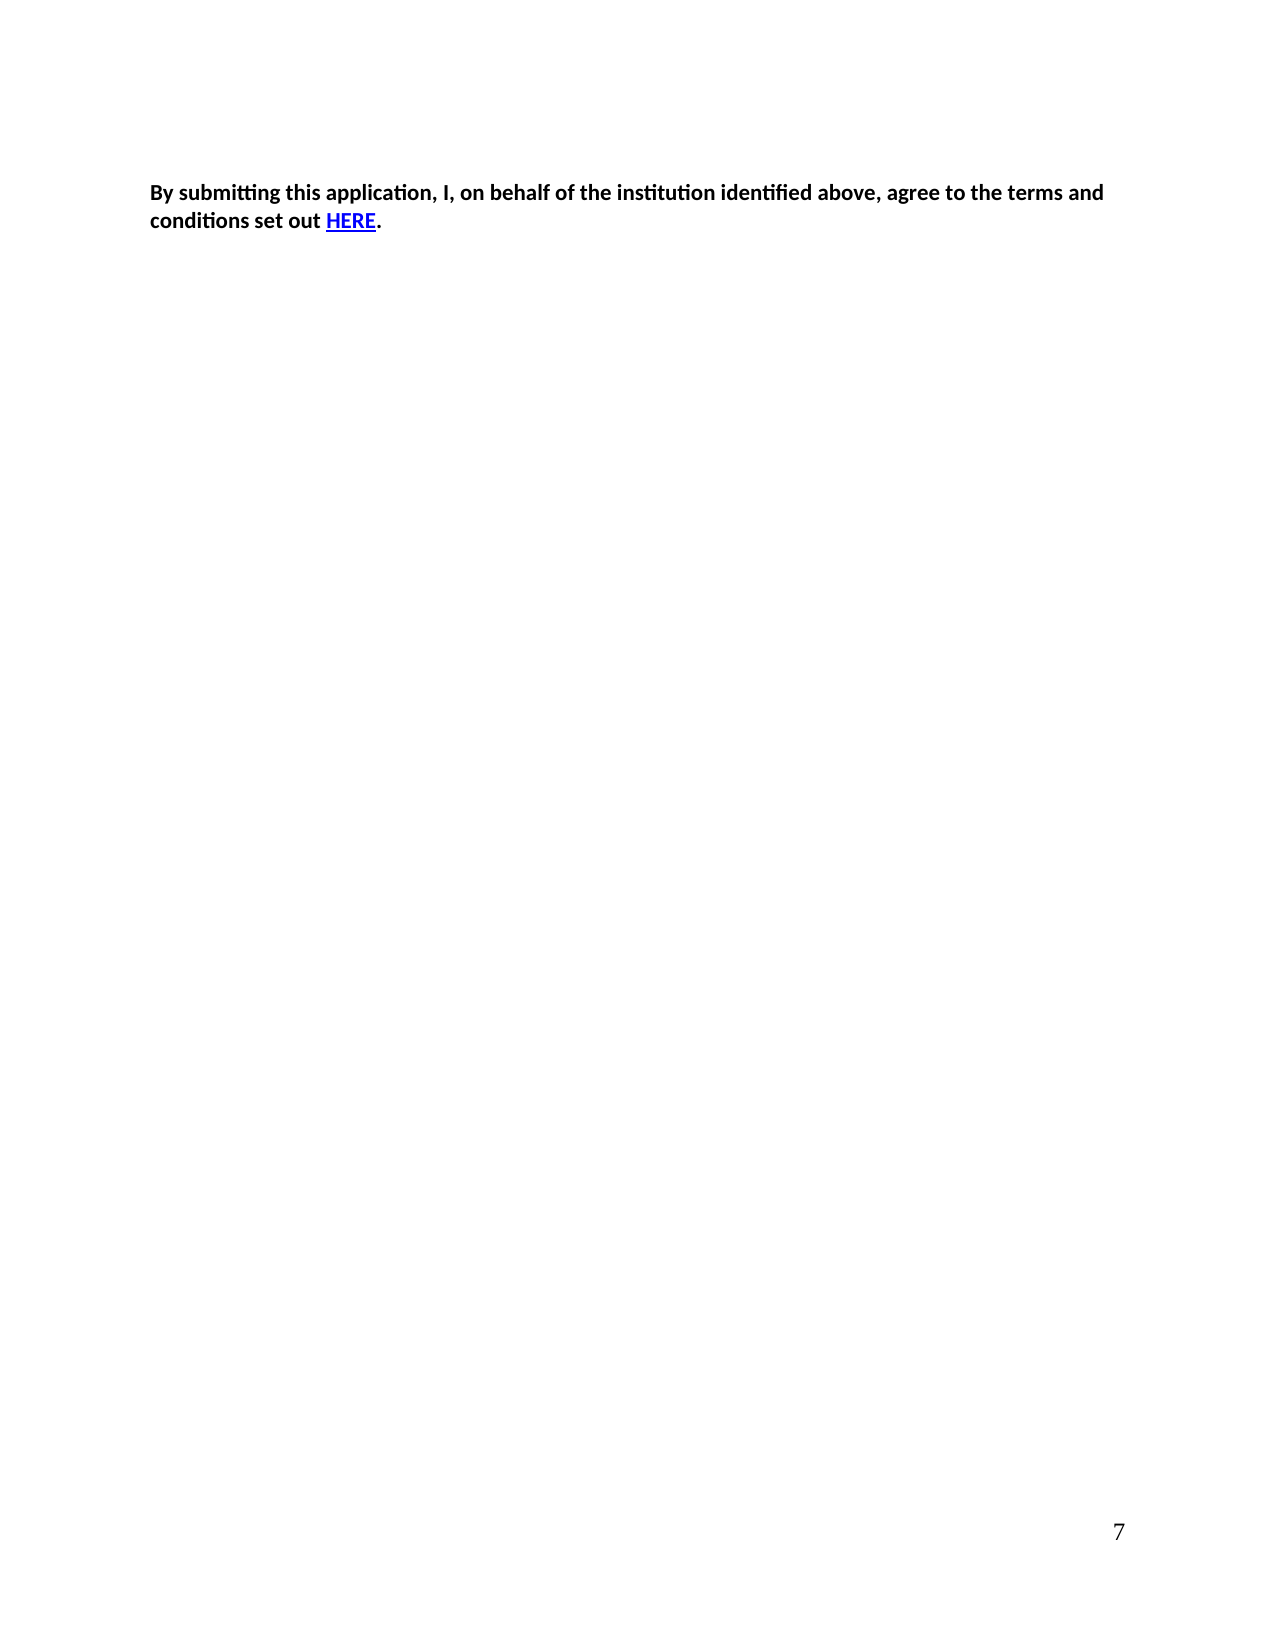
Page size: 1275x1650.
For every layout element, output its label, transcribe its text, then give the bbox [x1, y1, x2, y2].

subtitle By submitting this application, I, on behalf of the institution identified above, agree to the terms and conditions set out HERE. [150, 150, 1125, 234]
